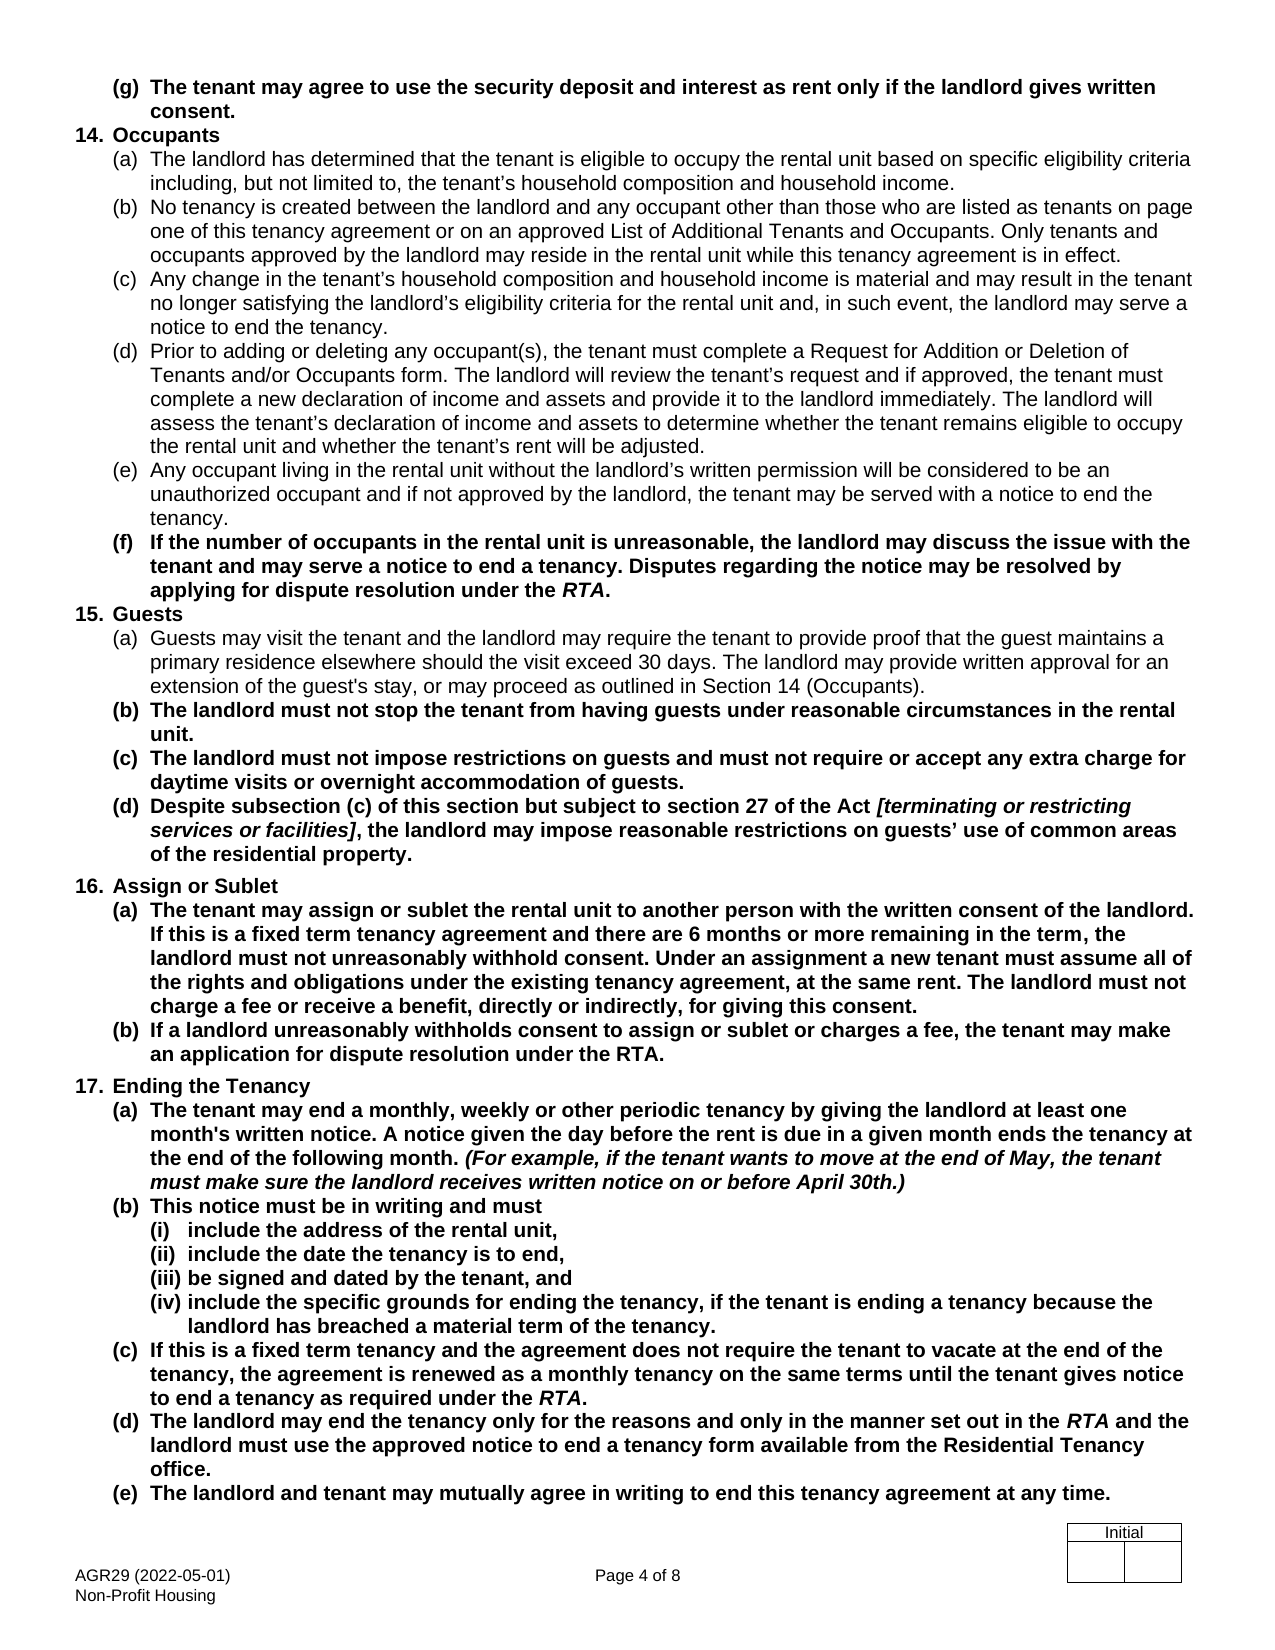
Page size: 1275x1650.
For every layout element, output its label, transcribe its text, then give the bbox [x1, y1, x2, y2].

list The landlord must not stop the tenant from having guests under reasonable circumstances in the rental unit. [112, 698, 1200, 746]
list include the specific grounds for ending the tenancy, if the tenant is ending a tenancy because the landlord has breached a material term of the tenancy. [150, 1289, 1200, 1337]
list The tenant may assign or sublet the rental unit to another person with the written consent of the landlord. If this is a fixed term tenancy agreement and there are 6 months or more remaining in the term, the landlord must not unreasonably withhold consent. Under an assignment a new tenant must assume all of the rights and obligations under the existing tenancy agreement, at the same rent. The landlord must not charge a fee or receive a benefit, directly or indirectly, for giving this consent. [112, 898, 1200, 1018]
list The landlord must not impose restrictions on guests and must not require or accept any extra charge for daytime visits or overnight accommodation of guests. [112, 746, 1200, 794]
list Guests may visit the tenant and the landlord may require the tenant to provide proof that the guest maintains a primary residence elsewhere should the visit exceed 30 days. The landlord may provide written approval for an extension of the guest's stay, or may proceed as outlined in Section 14 (Occupants). [112, 626, 1200, 698]
list The landlord has determined that the tenant is eligible to occupy the rental unit based on specific eligibility criteria including, but not limited to, the tenant’s household composition and household income. [112, 147, 1200, 195]
list The landlord and tenant may mutually agree in writing to end this tenancy agreement at any time. [112, 1481, 1200, 1505]
list If a landlord unreasonably withholds consent to assign or sublet or charges a fee, the tenant may make an application for dispute resolution under the RTA. [112, 1018, 1200, 1066]
list Any occupant living in the rental unit without the landlord’s written permission will be considered to be an unauthorized occupant and if not approved by the landlord, the tenant may be served with a notice to end the tenancy. [112, 458, 1200, 530]
list Any change in the tenant’s household composition and household income is material and may result in the tenant no longer satisfying the landlord’s eligibility criteria for the rental unit and, in such event, the landlord may serve a notice to end the tenancy. [112, 267, 1200, 338]
list The landlord may end the tenancy only for the reasons and only in the manner set out in the RTA and the landlord must use the approved notice to end a tenancy form available from the Residential Tenancy office. [112, 1409, 1200, 1481]
list This notice must be in writing and must [112, 1194, 1200, 1218]
list If the number of occupants in the rental unit is unreasonable, the landlord may discuss the issue with the tenant and may serve a notice to end a tenancy. Disputes regarding the notice may be resolved by applying for dispute resolution under the RTA. [112, 530, 1200, 602]
list Despite subsection (c) of this section but subject to section 27 of the Act [terminating or restricting services or facilities], the landlord may impose reasonable restrictions on guests’ use of common areas of the residential property. [112, 794, 1200, 866]
list Ending the Tenancy [75, 1074, 1200, 1098]
list The tenant may end a monthly, weekly or other periodic tenancy by giving the landlord at least one month's written notice. A notice given the day before the rent is due in a given month ends the tenancy at the end of the following month. (For example, if the tenant wants to move at the end of May, the tenant must make sure the landlord receives written notice on or before April 30th.) [112, 1098, 1200, 1194]
list include the address of the rental unit, [150, 1218, 1200, 1242]
list If this is a fixed term tenancy and the agreement does not require the tenant to vacate at the end of the tenancy, the agreement is renewed as a monthly tenancy on the same terms until the tenant gives notice to end a tenancy as required under the RTA. [112, 1337, 1200, 1409]
list be signed and dated by the tenant, and [150, 1266, 1200, 1289]
list Prior to adding or deleting any occupant(s), the tenant must complete a Request for Addition or Deletion of Tenants and/or Occupants form. The landlord will review the tenant’s request and if approved, the tenant must complete a new declaration of income and assets and provide it to the landlord immediately. The landlord will assess the tenant’s declaration of income and assets to determine whether the tenant remains eligible to occupy the rental unit and whether the tenant’s rent will be adjusted. [112, 338, 1200, 458]
list include the date the tenancy is to end, [150, 1242, 1200, 1266]
list Occupants [75, 123, 1200, 147]
list The tenant may agree to use the security deposit and interest as rent only if the landlord gives written consent. [112, 75, 1200, 123]
list Assign or Sublet [75, 874, 1200, 898]
list No tenancy is created between the landlord and any occupant other than those who are listed as tenants on page one of this tenancy agreement or on an approved List of Additional Tenants and Occupants. Only tenants and occupants approved by the landlord may reside in the rental unit while this tenancy agreement is in effect. [112, 195, 1200, 267]
list Guests [75, 602, 1200, 626]
